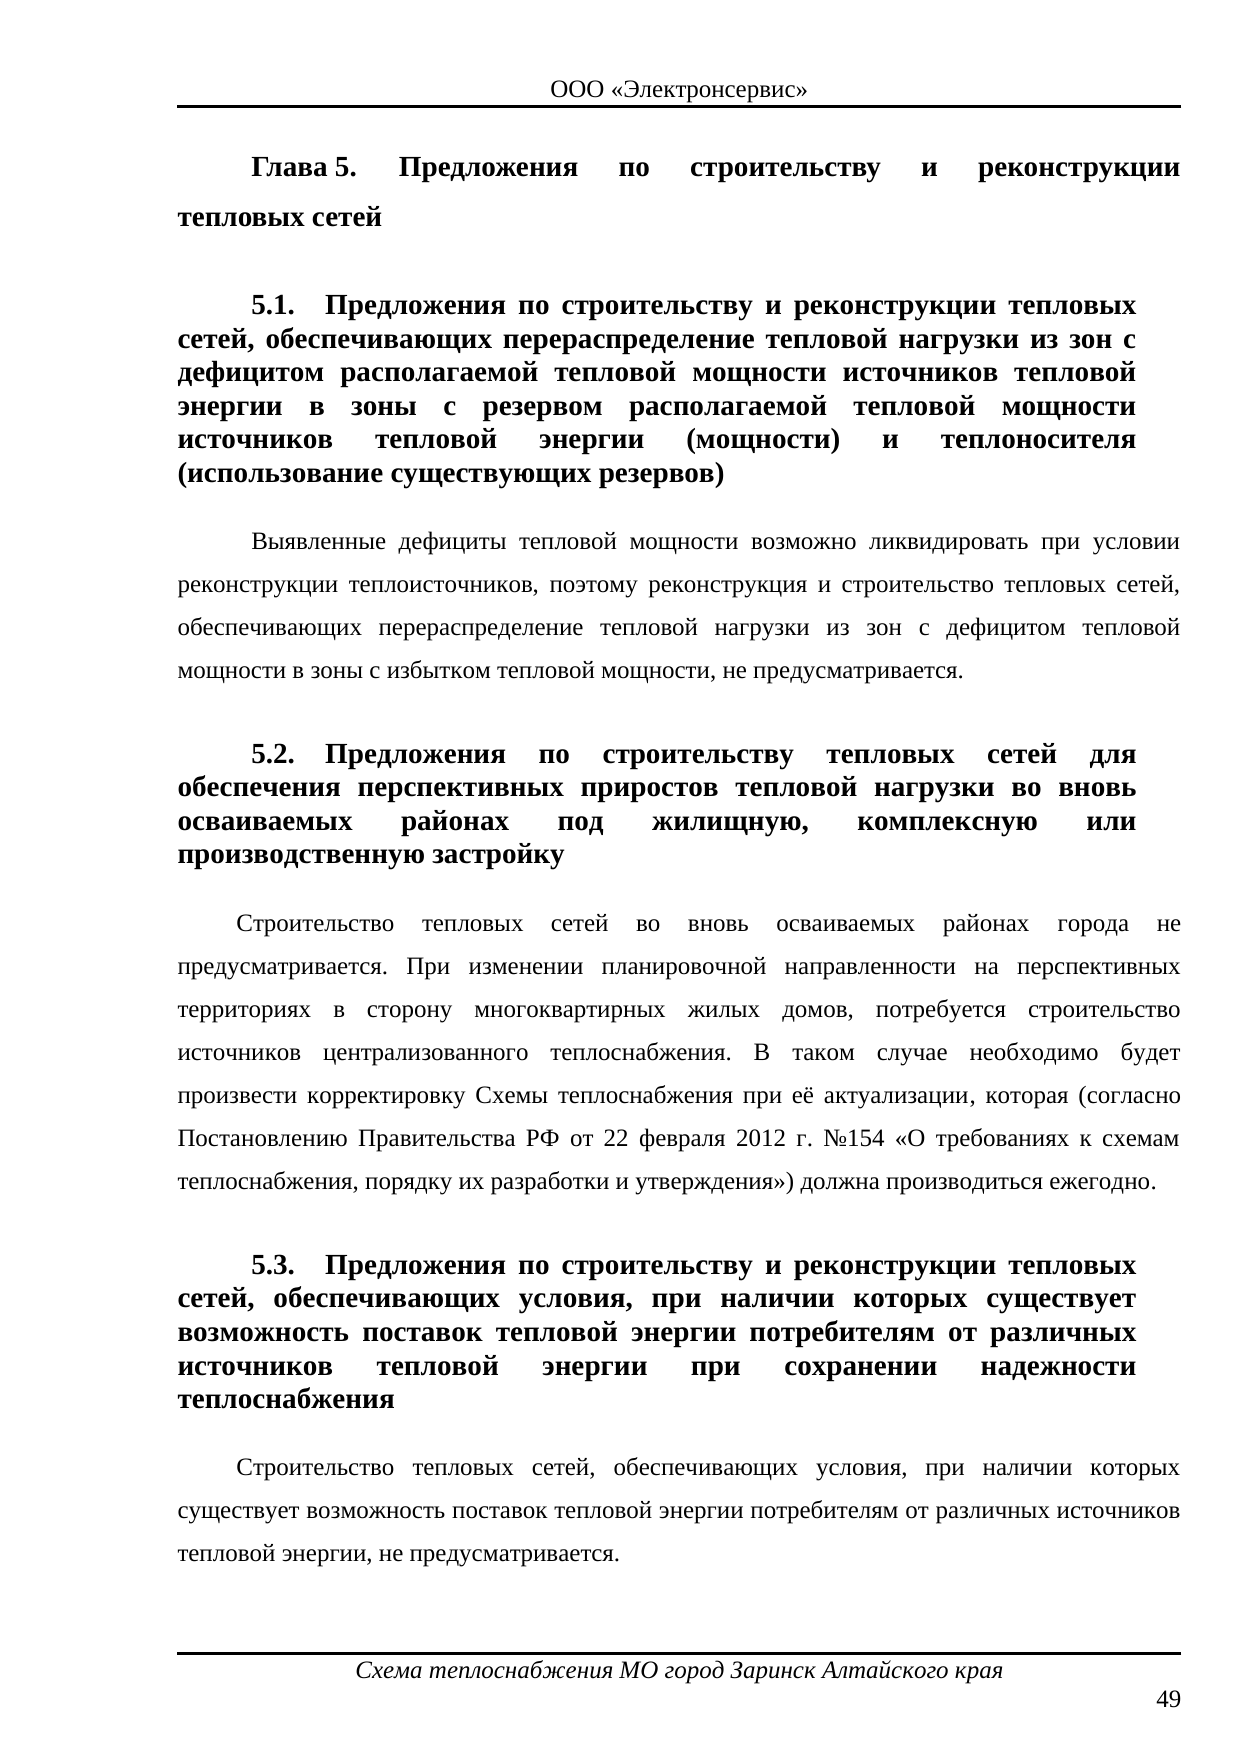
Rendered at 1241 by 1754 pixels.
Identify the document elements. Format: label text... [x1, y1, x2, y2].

text Предложения по строительству и реконструкции тепловых сетей [177, 149, 1181, 233]
text Строительство тепловых сетей во вновь осваиваемых районах города не предусматривается. При изменении планировочной направленности на перспективных территориях в сторону многоквартирных жилых домов, потребуется строительство источников централизованного теплоснабжения. В таком случае необходимо будет произвести корректировку Схемы теплоснабжения при её актуализации, которая (согласно Постановлению Правительства РФ от 22 февраля 2012 г. №154 «О требованиях к схемам теплоснабжения, порядку их разработки и утверждения») должна производиться ежегодно. [177, 908, 1181, 1195]
list Предложения по строительству тепловых сетей для обеспечения перспективных приростов тепловой нагрузки во вновь осваиваемых районах под жилищную, комплексную или производственную застройку [177, 736, 1137, 870]
list Предложения по строительству и реконструкции тепловых сетей, обеспечивающих перераспределение тепловой нагрузки из зон с дефицитом располагаемой тепловой мощности источников тепловой энергии в зоны с резервом располагаемой тепловой мощности источников тепловой энергии (мощности) и теплоносителя (использование существующих резервов) [177, 287, 1137, 488]
list Предложения по строительству и реконструкции тепловых сетей, обеспечивающих условия, при наличии которых существует возможность поставок тепловой энергии потребителям от различных источников тепловой энергии при сохранении надежности теплоснабжения [177, 1247, 1137, 1415]
text Выявленные дефициты тепловой мощности возможно ликвидировать при условии реконструкции теплоисточников, поэтому реконструкция и строительство тепловых сетей, обеспечивающих перераспределение тепловой нагрузки из зон с дефицитом тепловой мощности в зоны с избытком тепловой мощности, не предусматривается. [177, 526, 1181, 684]
text Строительство тепловых сетей, обеспечивающих условия, при наличии которых существует возможность поставок тепловой энергии потребителям от различных источников тепловой энергии, не предусматривается. [177, 1452, 1181, 1567]
